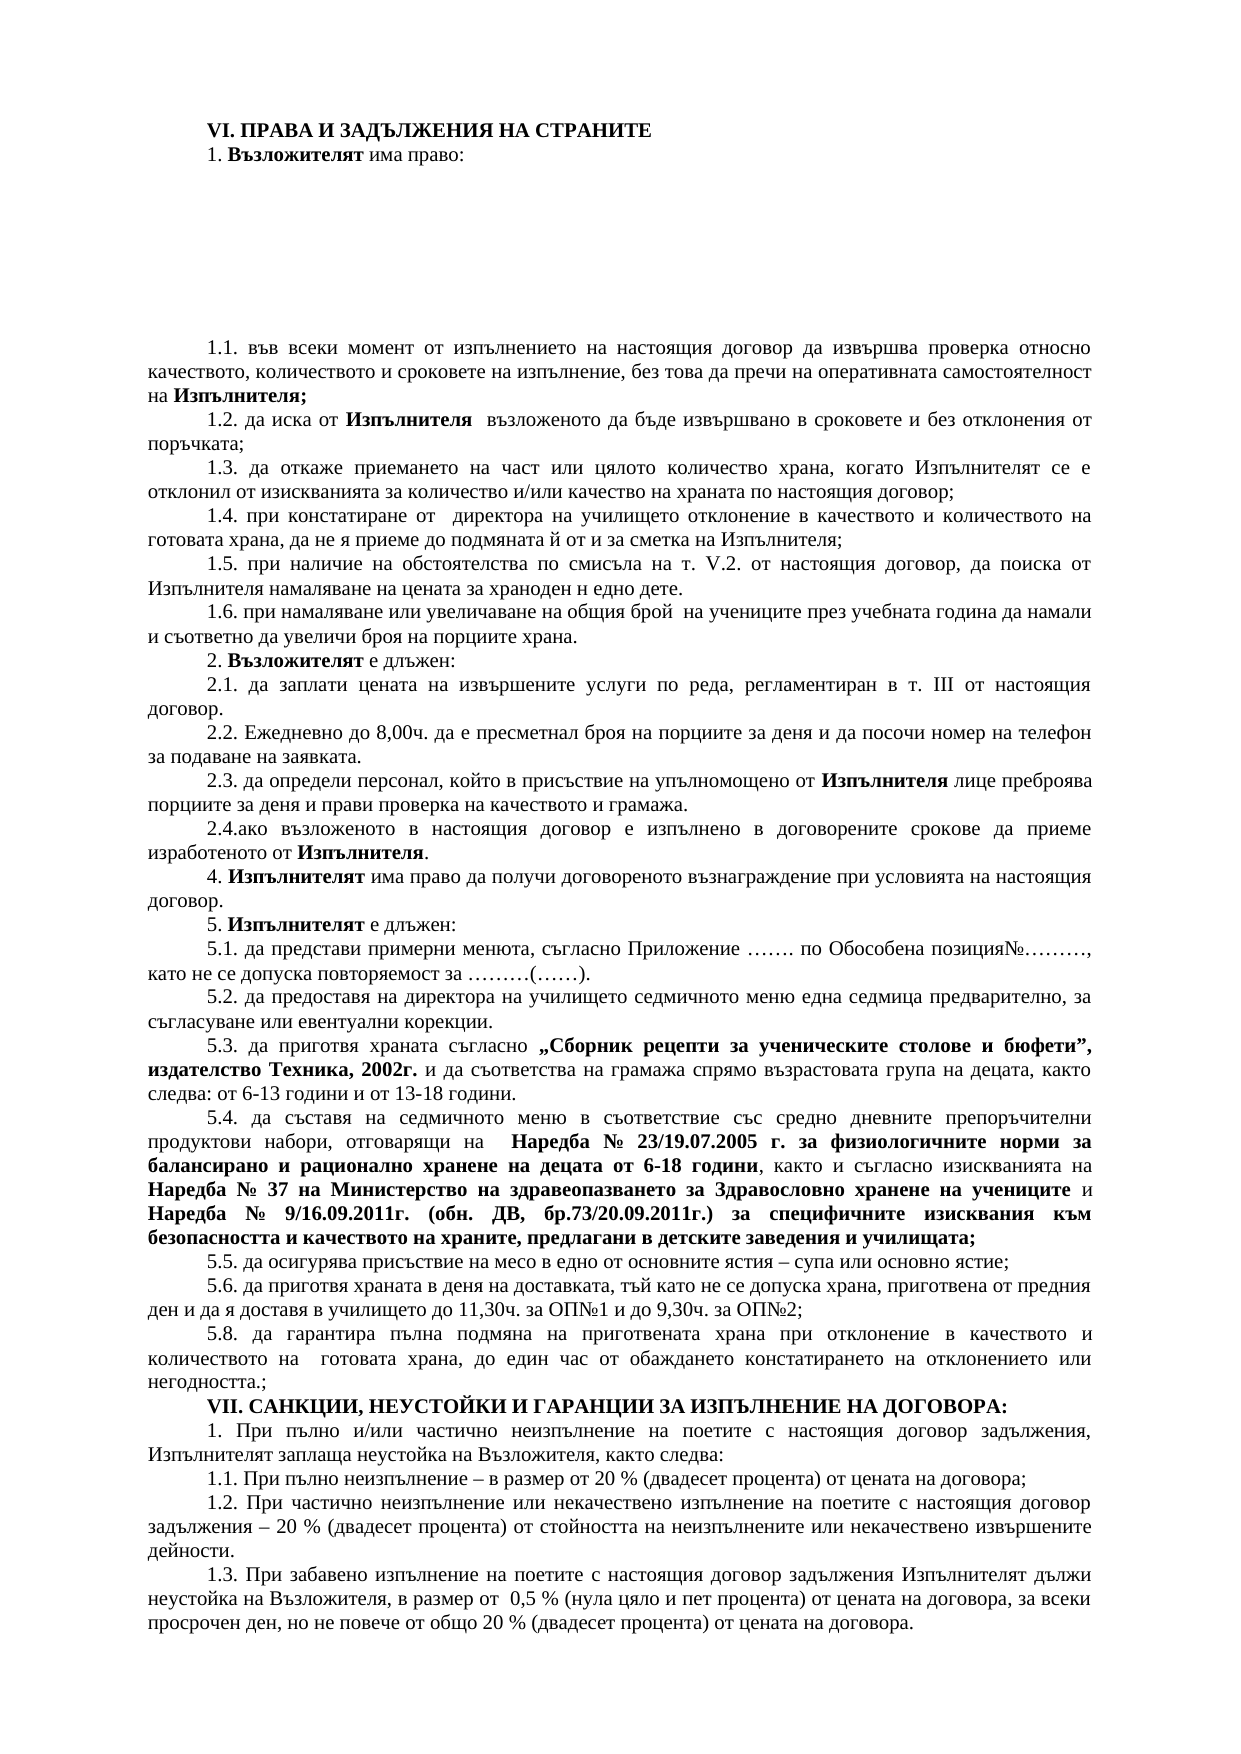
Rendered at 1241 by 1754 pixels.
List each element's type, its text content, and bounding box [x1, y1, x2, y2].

text 5.1. да представи примерни менюта, съгласно Приложение ……. по Обособена позиция№………, като не се допуска повторяемост за ………(……). [148, 936, 1093, 984]
text 2.3. да определи персонал, който в присъствие на упълномощено от Изпълнителя лице преброява порциите за деня и прави проверка на качеството и грамажа. [148, 768, 1093, 816]
text 5.2. да предоставя на директора на училището седмичното меню една седмица предварително, за съгласуване или евентуални корекции. [148, 984, 1093, 1033]
text 4. Изпълнителят има право да получи договореното възнаграждение при условията на настоящия договор. [148, 864, 1093, 912]
text 5.4. да съставя на седмичното меню в съответствие със средно дневните препоръчителни продуктови набори, отговарящи на Наредба № 23/19.07.2005 г. за физиологичните норми за балансирано и рационално хранене на децата от 6-18 години, както и съгласно изискванията на Наредба № 37 на Министерство на здравеопазването за Здравословно хранене на учениците и Наредба № 9/16.09.2011г. (обн. ДВ, бр.73/20.09.2011г.) за специфичните изисквания към безопасността и качеството на храните, предлагани в детските заведения и училищата; [148, 1105, 1093, 1249]
text 5.6. да приготвя храната в деня на доставката, тъй като не се допуска храна, приготвена от предния ден и да я доставя в училището до 11,30ч. за ОП№1 и до 9,30ч. за ОП№2; [148, 1273, 1093, 1321]
text 1.4. при констатиране от директора на училището отклонение в качеството и количеството на готовата храна, да не я приеме до подмяната й от и за сметка на Изпълнителя; [148, 503, 1093, 551]
text 1.5. при наличие на обстоятелства по смисъла на т. V.2. от настоящия договор, да поиска от Изпълнителя намаляване на цената за храноден н едно дете. [148, 551, 1093, 599]
text 1.2. При частично неизпълнение или некачествено изпълнение на поетите с настоящия договор задължения – 20 % (двадесет процента) от стойността на неизпълнените или некачествено извършените дейности. [148, 1490, 1093, 1562]
text 1.3. При забавено изпълнение на поетите с настоящия договор задължения Изпълнителят дължи неустойка на Възложителя, в размер от 0,5 % (нула цяло и пет процента) от цената на договора, за всеки просрочен ден, но не повече от общо 20 % (двадесет процента) от цената на договора. [148, 1562, 1093, 1634]
text 1.3. да откаже приемането на част или цялото количество храна, когато Изпълнителят се е отклонил от изискванията за количество и/или качество на храната по настоящия договор; [148, 455, 1093, 503]
text 1.1. При пълно неизпълнение – в размер от 20 % (двадесет процента) от цената на договора; [148, 1466, 1093, 1490]
text 5.8. да гарантира пълна подмяна на приготвената храна при отклонение в качеството и количеството на готовата храна, до един час от обаждането констатирането на отклонението или негодността.; [148, 1321, 1093, 1393]
text 1.6. при намаляване или увеличаване на общия брой на учениците през учебната година да намали и съответно да увеличи броя на порциите храна. [148, 599, 1093, 648]
text 2. Възложителят е длъжен: [148, 648, 1093, 672]
text 5. Изпълнителят е длъжен: [148, 912, 1093, 936]
text 5.5. да осигурява присъствие на месо в едно от основните ястия – супа или основно ястие; [148, 1249, 1093, 1273]
text VІI. САНКЦИИ, НЕУСТОЙКИ И ГАРАНЦИИ ЗА ИЗПЪЛНЕНИЕ НА ДОГОВОРА: [148, 1393, 1093, 1418]
text VI. ПРАВА И ЗАДЪЛЖЕНИЯ НА СТРАНИТЕ [148, 118, 1093, 142]
text 1.1. във всеки момент от изпълнението на настоящия договор да извършва проверка относно качеството, количеството и сроковете на изпълнение, без това да пречи на оперативната самостоятелност на Изпълнителя; [148, 335, 1093, 407]
text 1. Възложителят има право: [148, 142, 1093, 166]
text 2.4.ако възложеното в настоящия договор е изпълнено в договорените срокове да приеме изработеното от Изпълнителя. [148, 816, 1093, 864]
text 2.1. да заплати цената на извършените услуги по реда, регламентиран в т. III от настоящия договор. [148, 672, 1093, 720]
text 1. При пълно и/или частично неизпълнение на поетите с настоящия договор задължения, Изпълнителят заплаща неустойка на Възложителя, както следва: [148, 1418, 1093, 1466]
text 5.3. да приготвя храната съгласно „Сборник рецепти за ученическите столове и бюфети”, издателство Техника, 2002г. и да съответства на грамажа спрямо възрастовата група на децата, както следва: от 6-13 години и от 13-18 години. [148, 1033, 1093, 1105]
text 1.2. да иска от Изпълнителя възложеното да бъде извършвано в сроковете и без отклонения от поръчката; [148, 407, 1093, 455]
text 2.2. Ежедневно до 8,00ч. да е пресметнал броя на порциите за деня и да посочи номер на телефон за подаване на заявката. [148, 720, 1093, 768]
